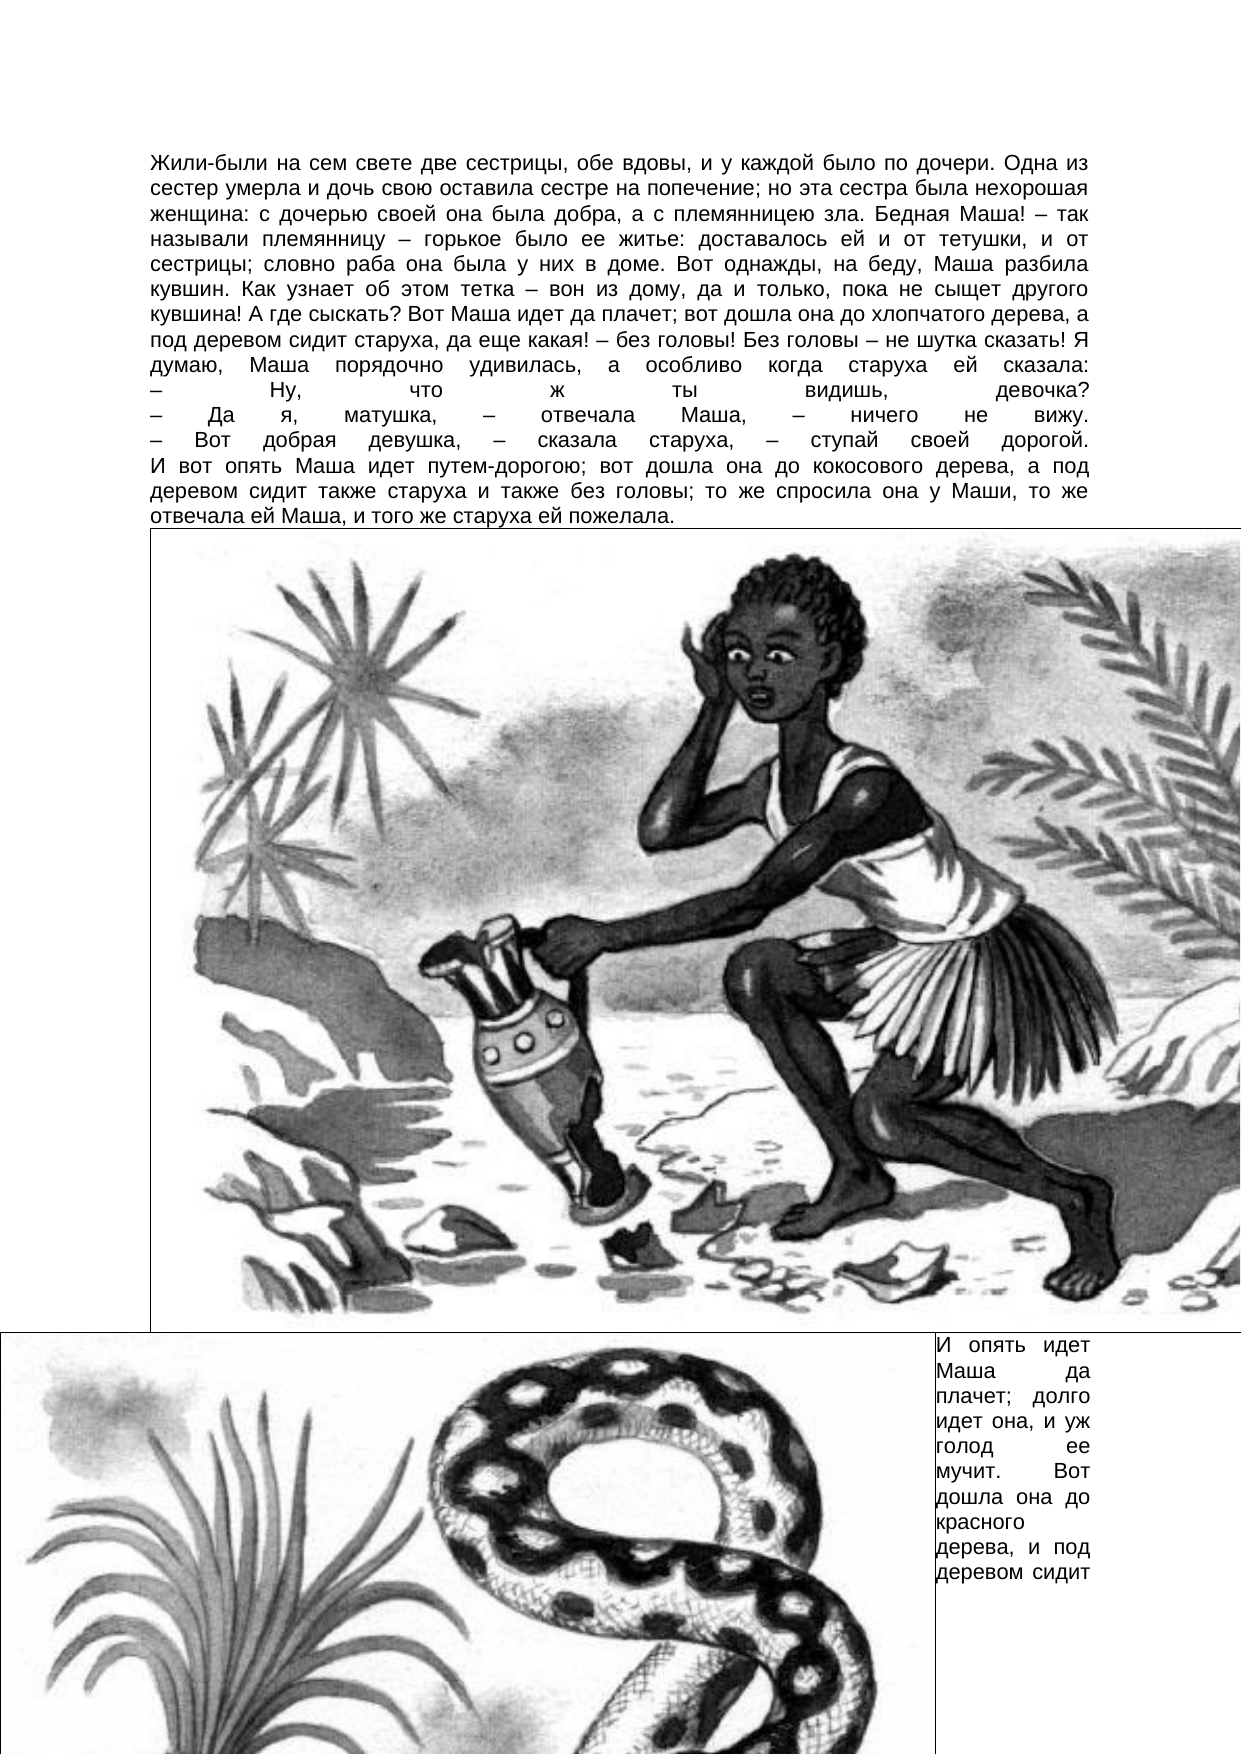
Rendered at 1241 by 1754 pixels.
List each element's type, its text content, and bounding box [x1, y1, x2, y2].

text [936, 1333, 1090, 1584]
text Жили-были на сем свете две сестрицы, обе вдовы, и у каждой было по дочери. Одна из сестер умерла и дочь свою оставила сестре на попечение; но эта сестра была нехорошая женщина: с дочерью своей она была добра, а с племянницею зла. Бедная Маша! – так называли племянницу – горькое было ее житье: доставалось ей и от тетушки, и от сестрицы; словно раба она была у них в доме. Вот однажды, на беду, Маша разбила кувшин. Как узнает об этом тетка – вон из дому, да и только, пока не сыщет другого кувшина! А где сыскать? Вот Маша идет да плачет; вот дошла она до хлопчатого дерева, а под деревом сидит старуха, да еще какая! – без головы! Без головы – не шутка сказать! Я думаю, Маша порядочно удивилась, а особливо когда старуха ей сказала:– Ну, что ж ты видишь, девочка?– Да я, матушка, – отвечала Маша, – ничего не вижу.– Вот добрая девушка, – сказала старуха, – ступай своей дорогой.И вот опять Маша идет путем-дорогою; вот дошла она до кокосового дерева, а под деревом сидит также старуха и также без головы; то же спросила она у Маши, то же отвечала ей Маша, и того же старуха ей пожелала. [150, 150, 1090, 528]
picture [151, 529, 1241, 1332]
picture [1, 1333, 935, 1754]
